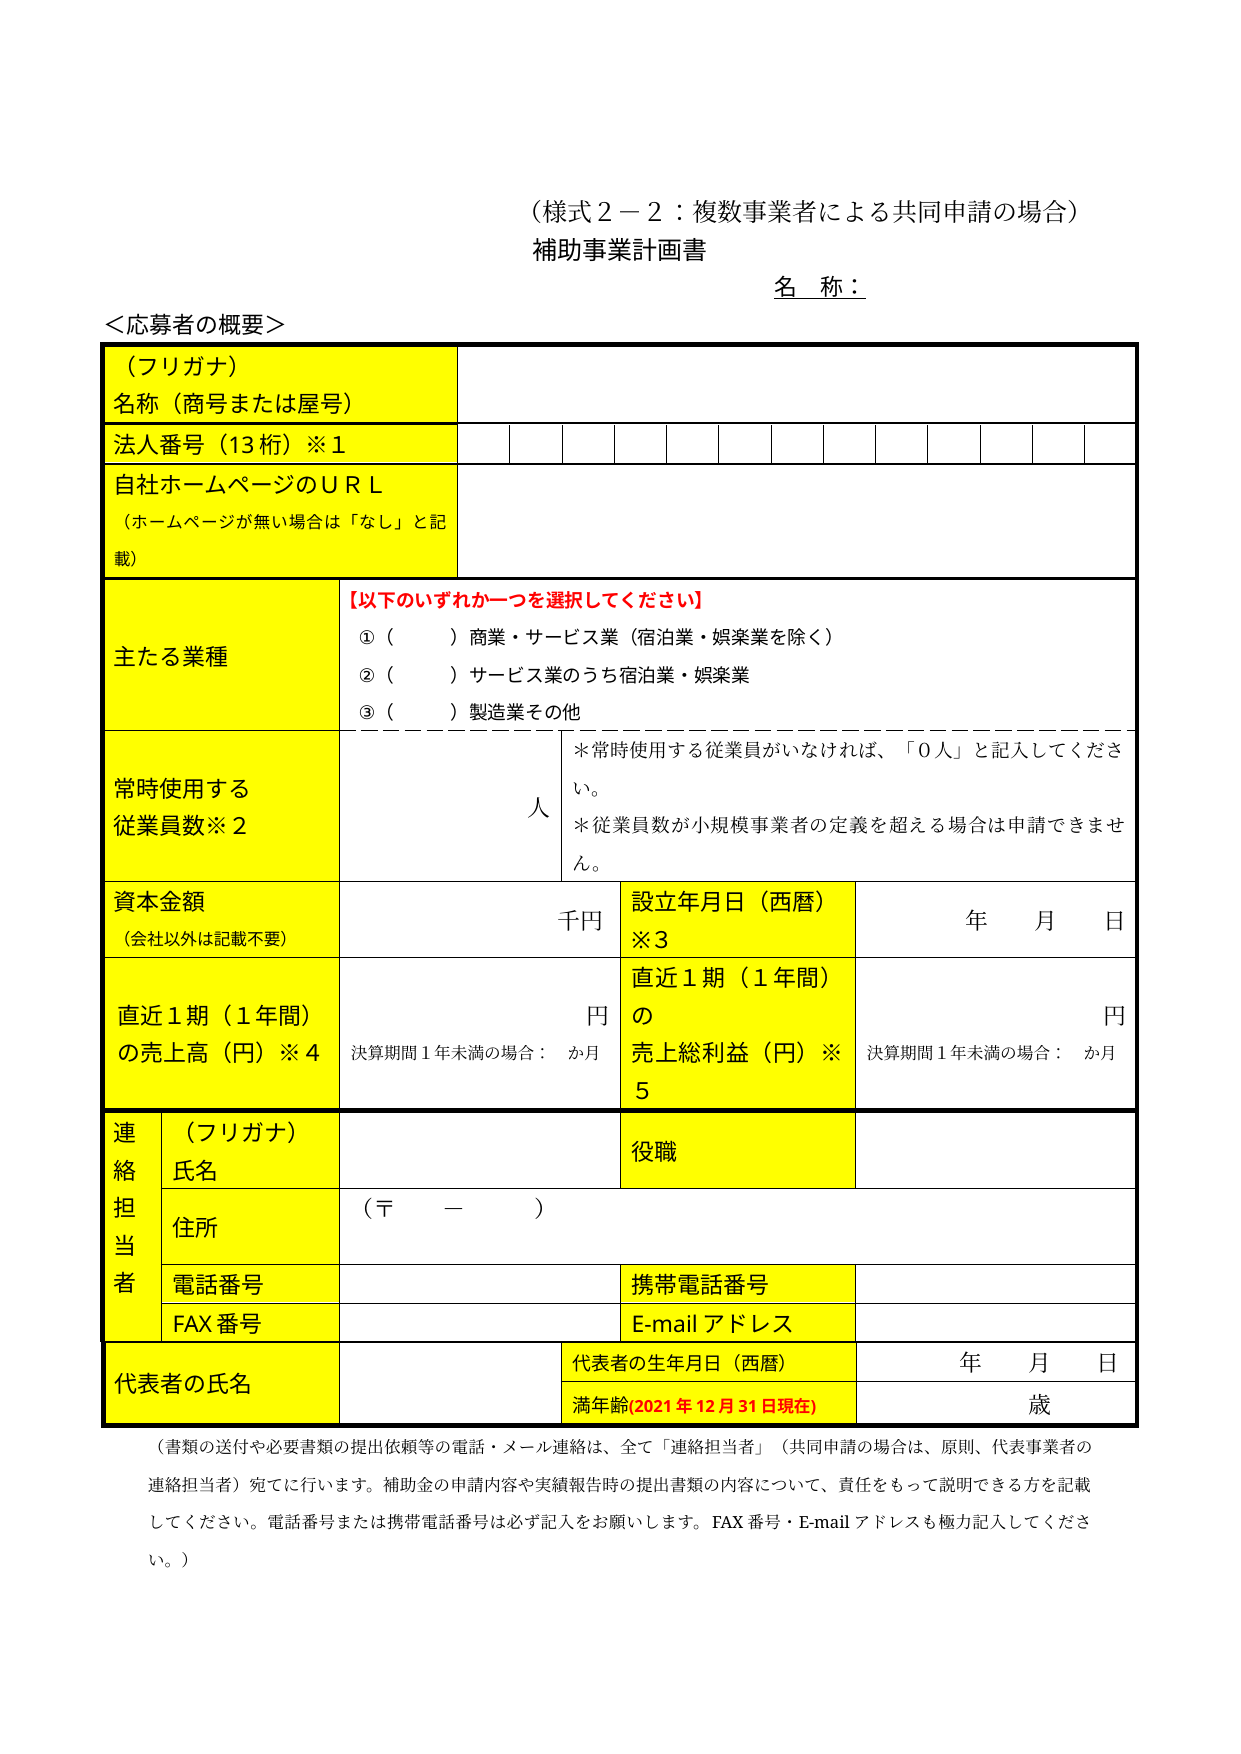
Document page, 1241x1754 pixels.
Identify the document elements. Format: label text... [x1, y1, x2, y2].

table_header [1085, 424, 1135, 462]
text 名 称： [591, 267, 1093, 304]
table_header [980, 424, 1032, 462]
table_header [340, 1343, 561, 1423]
table_header ＊常時使用する従業員がいなければ、「０人」と記入してください。 ＊従業員数が小規模事業者の定義を超える場合は申請できません。 [562, 731, 1135, 881]
table_cell [340, 1265, 620, 1302]
table_cell 直近１期（１年間） の売上高（円）※４ [105, 958, 339, 1108]
table_cell 電話番号 [162, 1265, 339, 1302]
table_header [458, 347, 1135, 422]
table_header 代表者の氏名 [106, 1343, 339, 1423]
table_cell 直近１期（１年間）の 売上総利益（円）※５ [621, 958, 855, 1108]
table_cell （〒 － ） [340, 1189, 1135, 1264]
table_header [614, 424, 667, 462]
table_cell 千円 [340, 882, 620, 957]
table_header [458, 424, 510, 462]
table_header 代表者の生年月日（西暦） [562, 1343, 856, 1381]
table_header [876, 424, 928, 462]
table_cell 歳 [857, 1382, 1135, 1423]
table_cell （フリガナ） 氏名 [162, 1113, 339, 1188]
table_cell [340, 1113, 620, 1188]
table_cell [856, 1304, 1135, 1341]
table_header [667, 424, 719, 462]
table_header 年 月 日 [857, 1343, 1135, 1381]
text 補助事業計画書 [148, 229, 1092, 267]
table_header 常時使用する 従業員数※２ [105, 731, 339, 881]
table_cell [856, 1265, 1135, 1302]
table_header [1032, 424, 1085, 462]
table_header [823, 424, 876, 462]
table_cell 年 月 日 [856, 882, 1135, 957]
table_header [510, 424, 562, 462]
table_cell 設立年月日（西暦） ※３ [621, 882, 855, 957]
table_header 【以下のいずれか一つを選択してください】 ①（ ）商業・サービス業（宿泊業・娯楽業を除く） ②（ ）サービス業のうち宿泊業・娯楽業 ③（ ）製造業その他 [340, 580, 1135, 730]
table_header [928, 424, 980, 462]
table_header 人 [340, 731, 561, 881]
table_header 自社ホームページのＵＲＬ （ホームページが無い場合は「なし」と記載） [105, 465, 457, 577]
table_cell 住所 [162, 1189, 339, 1264]
table_header 法人番号（13桁）※１ [105, 425, 457, 462]
table_header [771, 424, 823, 462]
table_cell [340, 1304, 620, 1341]
table_header [719, 424, 771, 462]
table_cell 連絡担当者 [105, 1113, 161, 1341]
text （様式２－２：複数事業者による共同申請の場合） [148, 192, 1092, 229]
table_cell [856, 1113, 1135, 1188]
table_cell 満年齢(2021年12月31日現在) [562, 1382, 856, 1423]
table_cell FAX番号 [162, 1304, 339, 1341]
table_cell 役職 [621, 1113, 855, 1188]
table_cell 円 決算期間１年未満の場合： か月 [340, 958, 620, 1108]
table_cell 携帯電話番号 [621, 1265, 855, 1302]
table_header 主たる業種 [105, 580, 339, 730]
table_cell E-mailアドレス [621, 1304, 855, 1341]
table_header （フリガナ） 名称（商号または屋号） [105, 347, 457, 422]
text ＜応募者の概要＞ [103, 304, 1092, 342]
text （書類の送付や必要書類の提出依頼等の電話・メール連絡は、全て「連絡担当者」（共同申請の場合は、原則、代表事業者の連絡担当者）宛てに行います。補助金の申請内容や実績報告時の提出書類の内容について、責任をもって説明できる方を記載してください。電話番号または携帯電話番号は必ず記入をお願いします。FAX番号・E-mailアドレスも極力記入してください。） [148, 1428, 1092, 1577]
table_cell 円 決算期間１年未満の場合： か月 [856, 958, 1135, 1108]
table_cell 資本金額 （会社以外は記載不要） [105, 882, 339, 957]
table_header [562, 424, 614, 462]
table_header [458, 465, 1135, 577]
